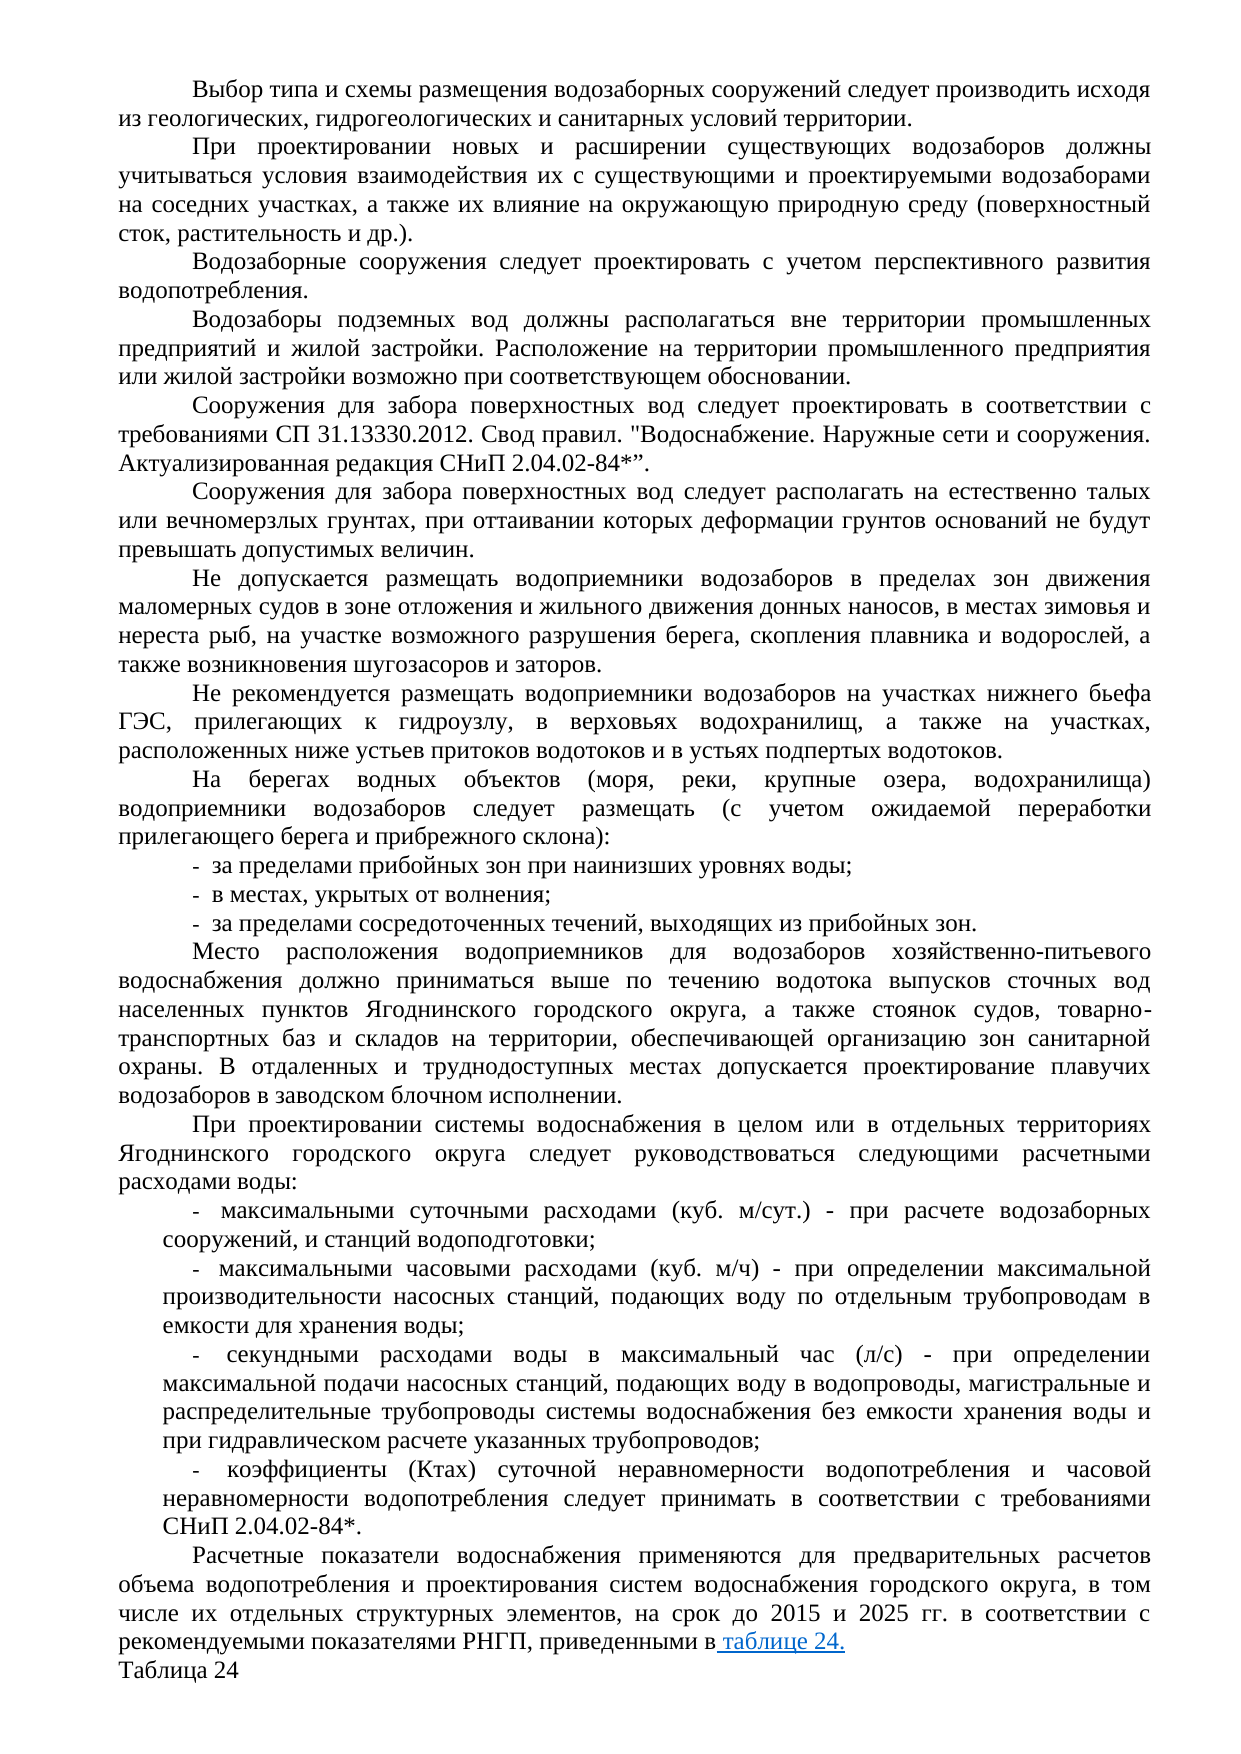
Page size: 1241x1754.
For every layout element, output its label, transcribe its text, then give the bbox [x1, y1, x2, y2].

list секундными расходами воды в максимальный час (л/с) - при определении максимальной подачи насосных станций, подающих воду в водопроводы, магистральные и распределительные трубопроводы системы водоснабжения без емкости хранения воды и при гидравлическом расчете указанных трубопроводов; [162, 1339, 1152, 1454]
list за пределами прибойных зон при наинизших уровнях воды; [118, 850, 1152, 879]
list в местах, укрытых от волнения; [118, 879, 1152, 908]
text Расчетные показатели водоснабжения применяются для предварительных расчетов объема водопотребления и проектирования систем водоснабжения городского округа, в том числе их отдельных структурных элементов, на срок до 2015 и 2025 гг. в соответствии с рекомендуемыми показателями РНГП, приведенными в таблице 24. [118, 1540, 1152, 1655]
list коэффициенты (Ктах) суточной неравномерности водопотребления и часовой неравномерности водопотребления следует принимать в соответствии с требованиями СНиП 2.04.02-84*. [162, 1454, 1152, 1540]
text Таблица 24 [118, 1655, 1152, 1684]
text При проектировании системы водоснабжения в целом или в отдельных территориях Ягоднинского городского округа следует руководствоваться следующими расчетными расходами воды: [118, 1109, 1152, 1195]
text Сооружения для забора поверхностных вод следует располагать на естественно талых или вечномерзлых грунтах, при оттаивании которых деформации грунтов оснований не будут превышать допустимых величин. [118, 476, 1152, 563]
text Не рекомендуется размещать водоприемники водозаборов на участках нижнего бьефа ГЭС, прилегающих к гидроузлу, в верховьях водохранилищ, а также на участках, расположенных ниже устьев притоков водотоков и в устьях подпертых водотоков. [118, 678, 1152, 764]
text Выбор типа и схемы размещения водозаборных сооружений следует производить исходя из геологических, гидрогеологических и санитарных условий территории. [118, 74, 1152, 131]
text На берегах водных объектов (моря, реки, крупные озера, водохранилища) водоприемники водозаборов следует размещать (с учетом ожидаемой переработки прилегающего берега и прибрежного склона): [118, 764, 1152, 850]
list за пределами сосредоточенных течений, выходящих из прибойных зон. [118, 908, 1152, 936]
text Место расположения водоприемников для водозаборов хозяйственно-питьевого водоснабжения должно приниматься выше по течению водотока выпусков сточных вод населенных пунктов Ягоднинского городского округа, а также стоянок судов, товарнотранспортных баз и складов на территории, обеспечивающей организацию зон санитарной охраны. В отдаленных и труднодоступных местах допускается проектирование плавучих водозаборов в заводском блочном исполнении. [118, 936, 1152, 1109]
text Сооружения для забора поверхностных вод следует проектировать в соответствии с требованиями СП 31.13330.2012. Свод правил. "Водоснабжение. Наружные сети и сооружения. Актуализированная редакция СНиП 2.04.02-84*”. [118, 390, 1152, 476]
text Не допускается размещать водоприемники водозаборов в пределах зон движения маломерных судов в зоне отложения и жильного движения донных наносов, в местах зимовья и нереста рыб, на участке возможного разрушения берега, скопления плавника и водорослей, а также возникновения шугозасоров и заторов. [118, 563, 1152, 678]
list максимальными суточными расходами (куб. м/сут.) - при расчете водозаборных сооружений, и станций водоподготовки; [162, 1195, 1152, 1253]
list максимальными часовыми расходами (куб. м/ч) - при определении максимальной производительности насосных станций, подающих воду по отдельным трубопроводам в емкости для хранения воды; [162, 1253, 1152, 1339]
text Водозаборные сооружения следует проектировать с учетом перспективного развития водопотребления. [118, 246, 1152, 304]
text При проектировании новых и расширении существующих водозаборов должны учитываться условия взаимодействия их с существующими и проектируемыми водозаборами на соседних участках, а также их влияние на окружающую природную среду (поверхностный сток, растительность и др.). [118, 131, 1152, 246]
text Водозаборы подземных вод должны располагаться вне территории промышленных предприятий и жилой застройки. Расположение на территории промышленного предприятия или жилой застройки возможно при соответствующем обосновании. [118, 304, 1152, 390]
